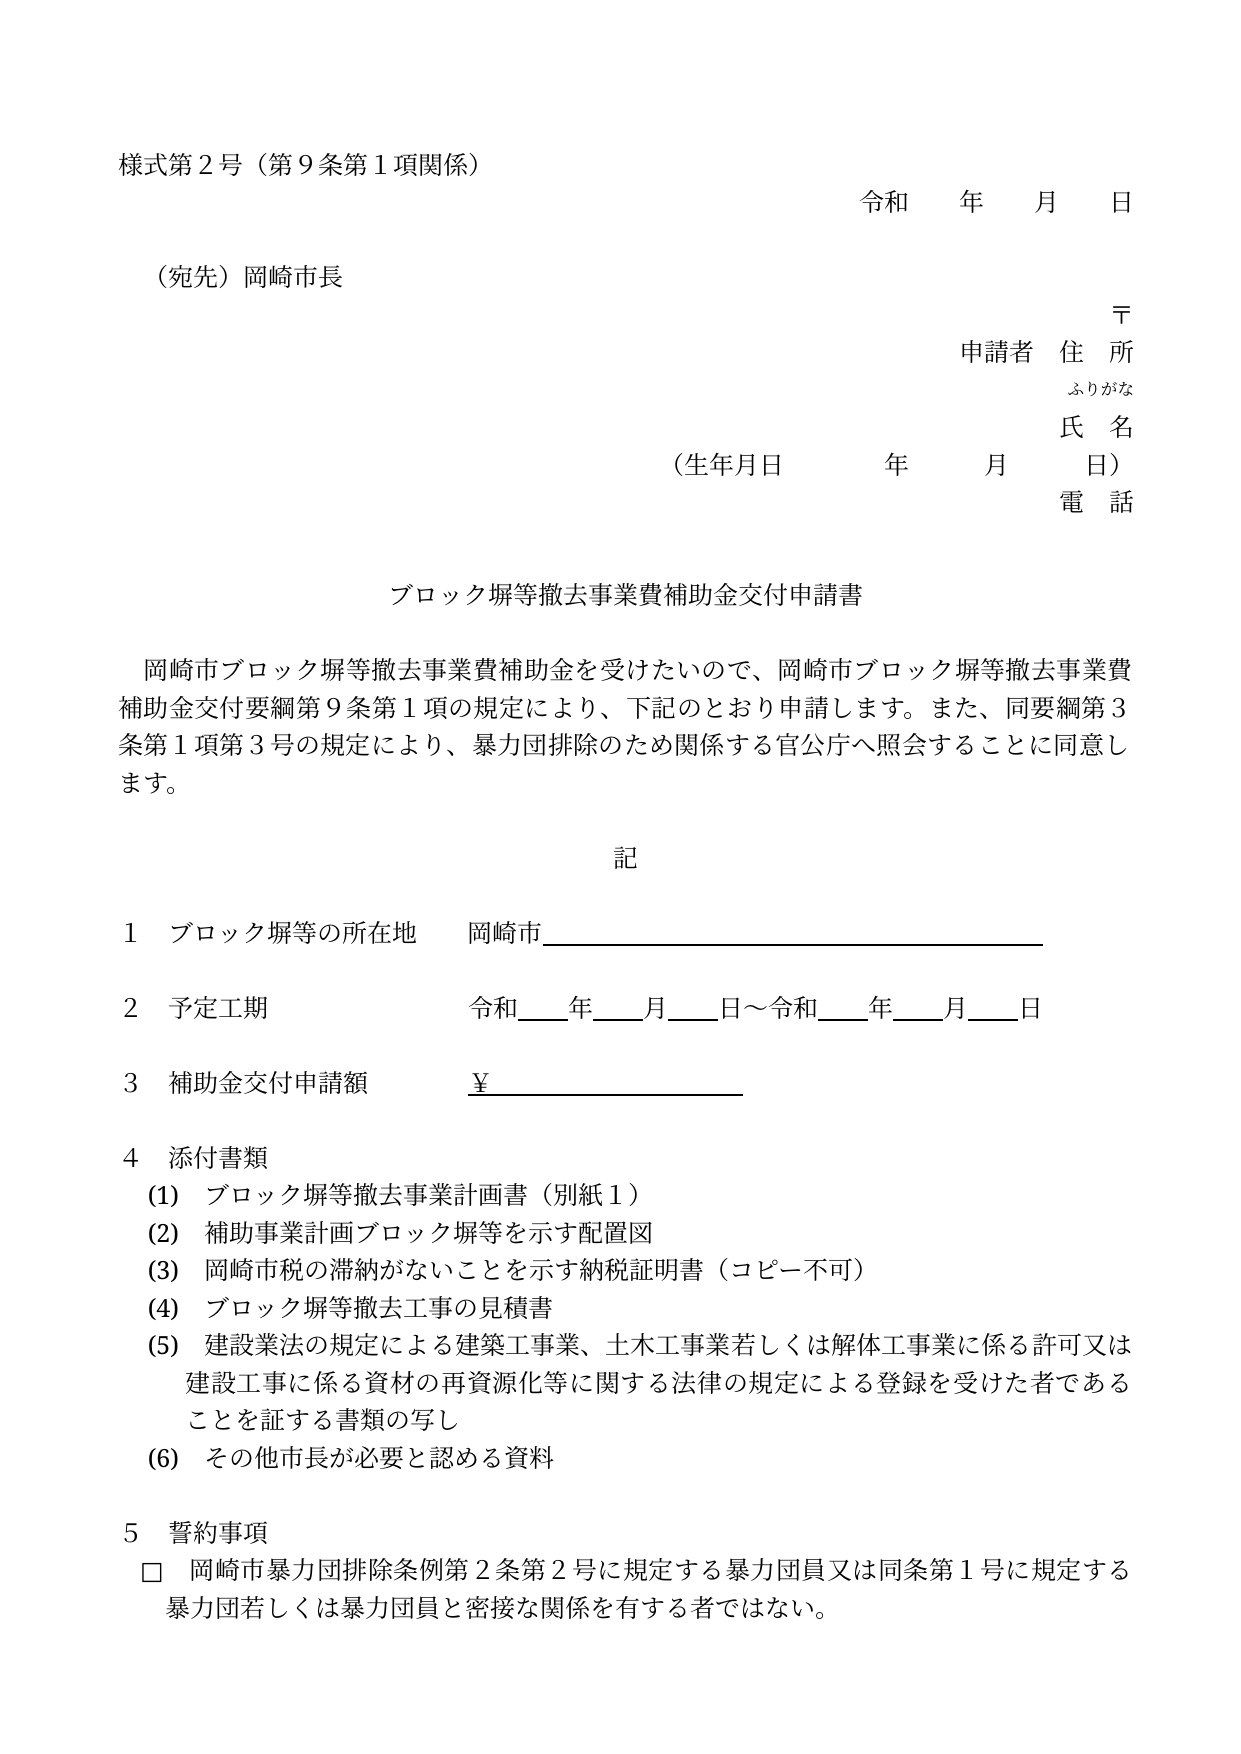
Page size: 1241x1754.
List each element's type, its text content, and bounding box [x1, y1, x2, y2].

text 氏 名 [118, 407, 1134, 445]
text (2) 補助事業計画ブロック塀等を示す配置図 [148, 1213, 1134, 1250]
text ふりがな [118, 370, 1134, 407]
text (1) ブロック塀等撤去事業計画書（別紙１） [148, 1175, 1134, 1213]
text 申請者 住 所 [118, 332, 1134, 370]
text 電 話 [118, 482, 1134, 520]
text ４ 添付書類 [118, 1138, 1134, 1175]
text 〒 [118, 295, 1134, 332]
text ２ 予定工期 令和 年 月 日～令和 年 月 日 [118, 988, 1134, 1025]
text (5) 建設業法の規定による建築工事業、土木工事業若しくは解体工事業に係る許可又は建設工事に係る資材の再資源化等に関する法律の規定による登録を受けた者であることを証する書類の写し [148, 1325, 1134, 1438]
text ブロック塀等撤去事業費補助金交付申請書 [118, 575, 1134, 613]
text 令和 年 月 日 [118, 182, 1134, 220]
text 記 [118, 838, 1134, 875]
text （生年月日 年 月 日） [118, 445, 1134, 482]
text □ 岡崎市暴力団排除条例第２条第２号に規定する暴力団員又は同条第１号に規定する暴力団若しくは暴力団員と密接な関係を有する者ではない。 [140, 1550, 1134, 1625]
text (4) ブロック塀等撤去工事の見積書 [148, 1288, 1134, 1325]
text ５ 誓約事項 [118, 1513, 1134, 1550]
text 様式第２号（第９条第１項関係） [118, 145, 1134, 182]
text (6) その他市長が必要と認める資料 [148, 1438, 1134, 1475]
text 岡崎市ブロック塀等撤去事業費補助金を受けたいので、岡崎市ブロック塀等撤去事業費補助金交付要綱第９条第１項の規定により、下記のとおり申請します。また、同要綱第３条第１項第３号の規定により、暴力団排除のため関係する官公庁へ照会することに同意します。 [118, 650, 1134, 800]
text ３ 補助金交付申請額 ￥ [118, 1063, 1134, 1100]
text １ ブロック塀等の所在地 岡崎市 [118, 913, 1134, 950]
text （宛先）岡崎市長 [118, 257, 1134, 295]
text (3) 岡崎市税の滞納がないことを示す納税証明書（コピー不可） [148, 1250, 1134, 1288]
